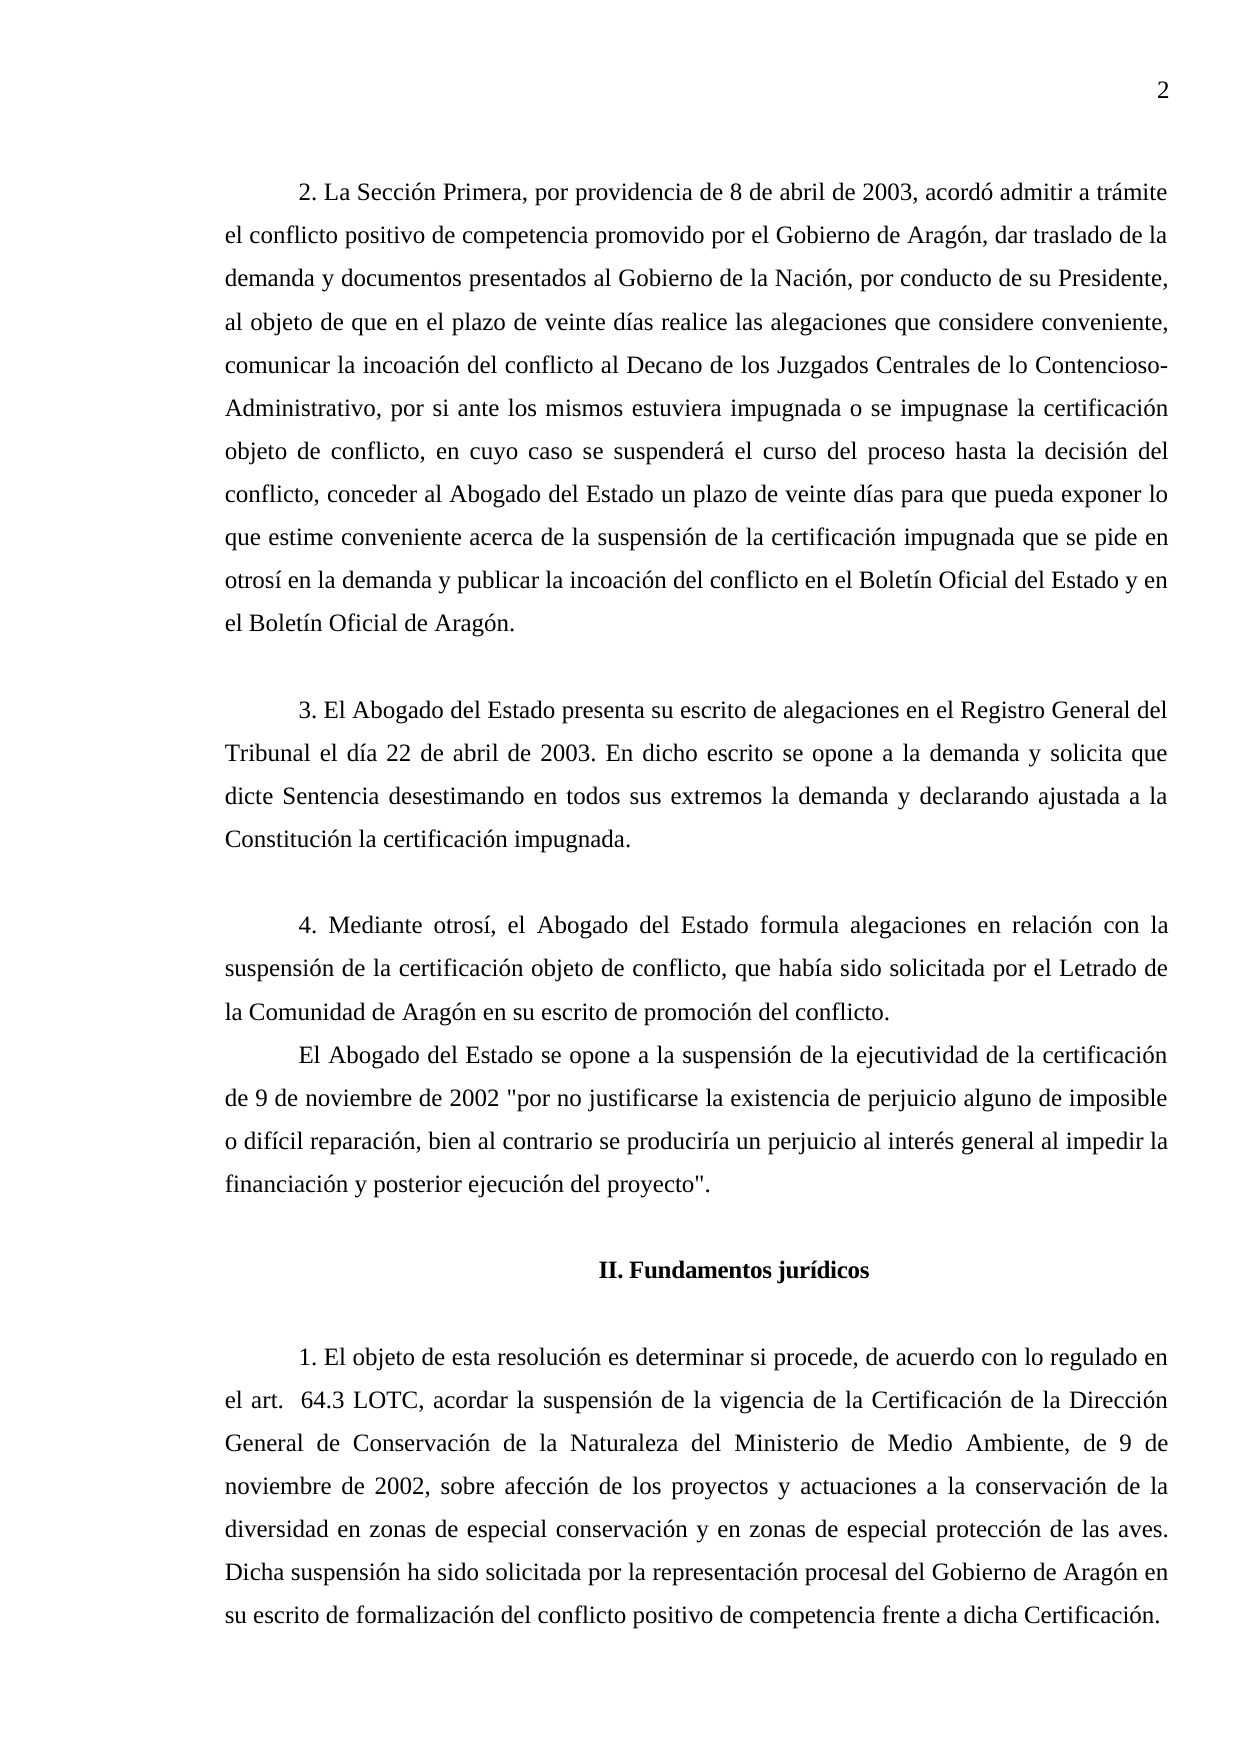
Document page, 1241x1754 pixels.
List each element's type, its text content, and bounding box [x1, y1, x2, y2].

text 2. La Sección Primera, por providencia de 8 de abril de 2003, acordó admitir a trámite el conflicto positivo de competencia promovido por el Gobierno de Aragón, dar traslado de la demanda y documentos presentados al Gobierno de la Nación, por conducto de su Presidente, al objeto de que en el plazo de veinte días realice las alegaciones que considere conveniente, comunicar la incoación del conflicto al Decano de los Juzgados Centrales de lo Contencioso- Administrativo, por si ante los mismos estuviera impugnada o se impugnase la certificación objeto de conflicto, en cuyo caso se suspenderá el curso del proceso hasta la decisión del conflicto, conceder al Abogado del Estado un plazo de veinte días para que pueda exponer lo que estime conveniente acerca de la suspensión de la certificación impugnada que se pide en otrosí en la demanda y publicar la incoación del conflicto en el Boletín Oficial del Estado y en el Boletín Oficial de Aragón. [224, 177, 1169, 637]
text 3. El Abogado del Estado presenta su escrito de alegaciones en el Registro General del Tribunal el día 22 de abril de 2003. En dicho escrito se opone a la demanda y solicita que dicte Sentencia desestimando en todos sus extremos la demanda y declarando ajustada a la Constitución la certificación impugnada. [224, 695, 1169, 853]
text 1. El objeto de esta resolución es determinar si procede, de acuerdo con lo regulado en el art. 64.3 LOTC, acordar la suspensión de la vigencia de la Certificación de la Dirección General de Conservación de la Naturaleza del Ministerio de Medio Ambiente, de 9 de noviembre de 2002, sobre afección de los proyectos y actuaciones a la conservación de la diversidad en zonas de especial conservación y en zonas de especial protección de las aves. Dicha suspensión ha sido solicitada por la representación procesal del Gobierno de Aragón en su escrito de formalización del conflicto positivo de competencia frente a dicha Certificación. [224, 1342, 1169, 1629]
subtitle II. Fundamentos jurídicos [224, 1255, 1169, 1284]
text 4. Mediante otrosí, el Abogado del Estado formula alegaciones en relación con la suspensión de la certificación objeto de conflicto, que había sido solicitada por el Letrado de la Comunidad de Aragón en su escrito de promoción del conflicto. [224, 910, 1169, 1025]
text El Abogado del Estado se opone a la suspensión de la ejecutividad de la certificación de 9 de noviembre de 2002 "por no justificarse la existencia de perjuicio alguno de imposible o difícil reparación, bien al contrario se produciría un perjuicio al interés general al impedir la financiación y posterior ejecución del proyecto". [224, 1040, 1169, 1198]
